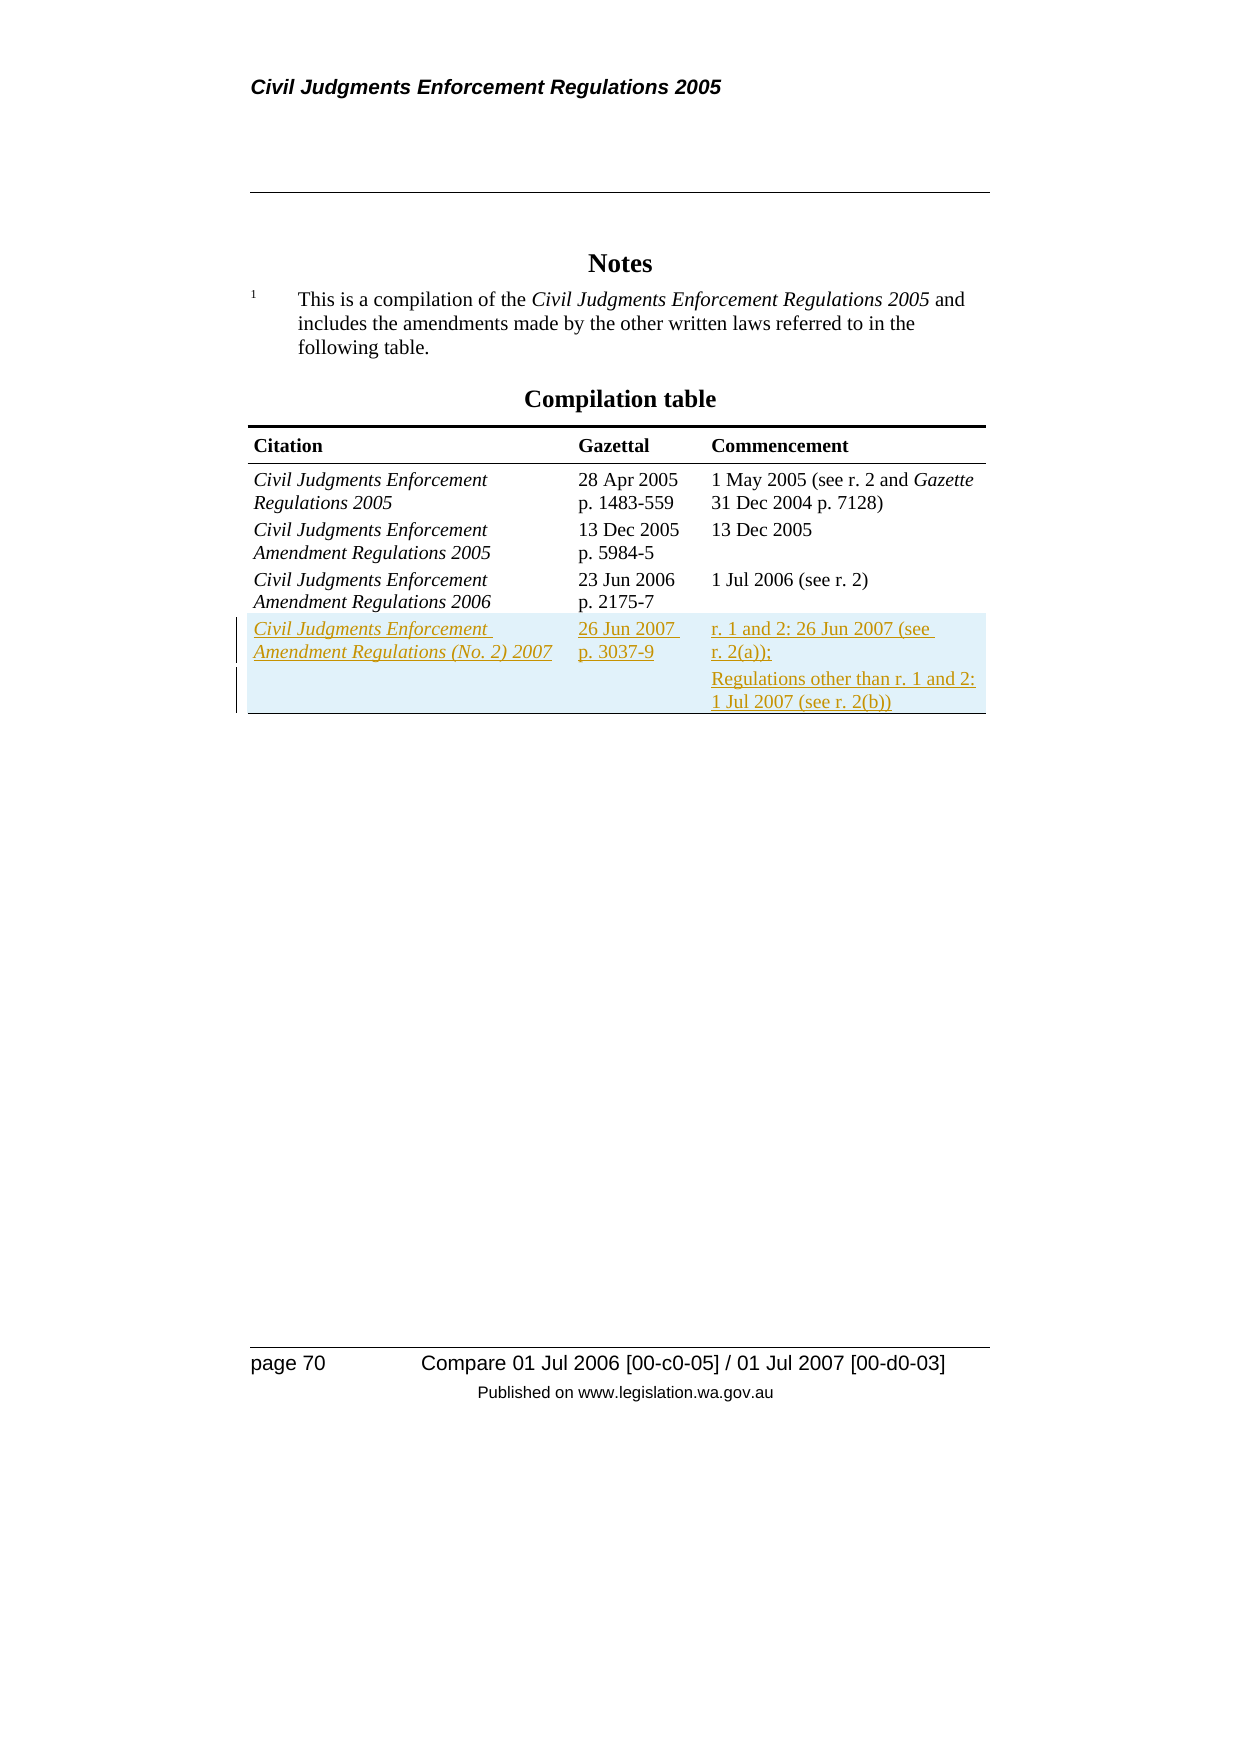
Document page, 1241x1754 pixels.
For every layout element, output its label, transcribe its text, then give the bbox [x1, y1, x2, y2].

table_cell Civil Judgments Enforcement Amendment Regulations 2006 [248, 564, 572, 613]
subtitle Compilation table [250, 384, 990, 413]
table_cell Civil Judgments Enforcement Regulations 2005 [248, 464, 572, 514]
table_cell 28 Apr 2005 p. 1483-559 [572, 464, 705, 514]
text 1 This is a compilation of the Civil Judgments Enforcement Regulations 2005 and includes the amendments made by the other written laws referred to in the following table. [250, 287, 990, 359]
table_cell 1 Jul 2006 (see r. 2) [705, 564, 986, 613]
table_cell 23 Jun 2006 p. 2175-7 [572, 564, 705, 613]
table_cell 13 Dec 2005 [705, 514, 986, 563]
table_header Commencement [705, 428, 986, 463]
subtitle Notes [250, 247, 990, 279]
table_header Citation [248, 428, 572, 463]
table_header Gazettal [572, 428, 705, 463]
table_cell 1 May 2005 (see r. 2 and Gazette 31 Dec 2004 p. 7128) [705, 464, 986, 514]
table_cell Civil Judgments Enforcement Amendment Regulations 2005 [248, 514, 572, 563]
table_cell 13 Dec 2005 p. 5984-5 [572, 514, 705, 563]
